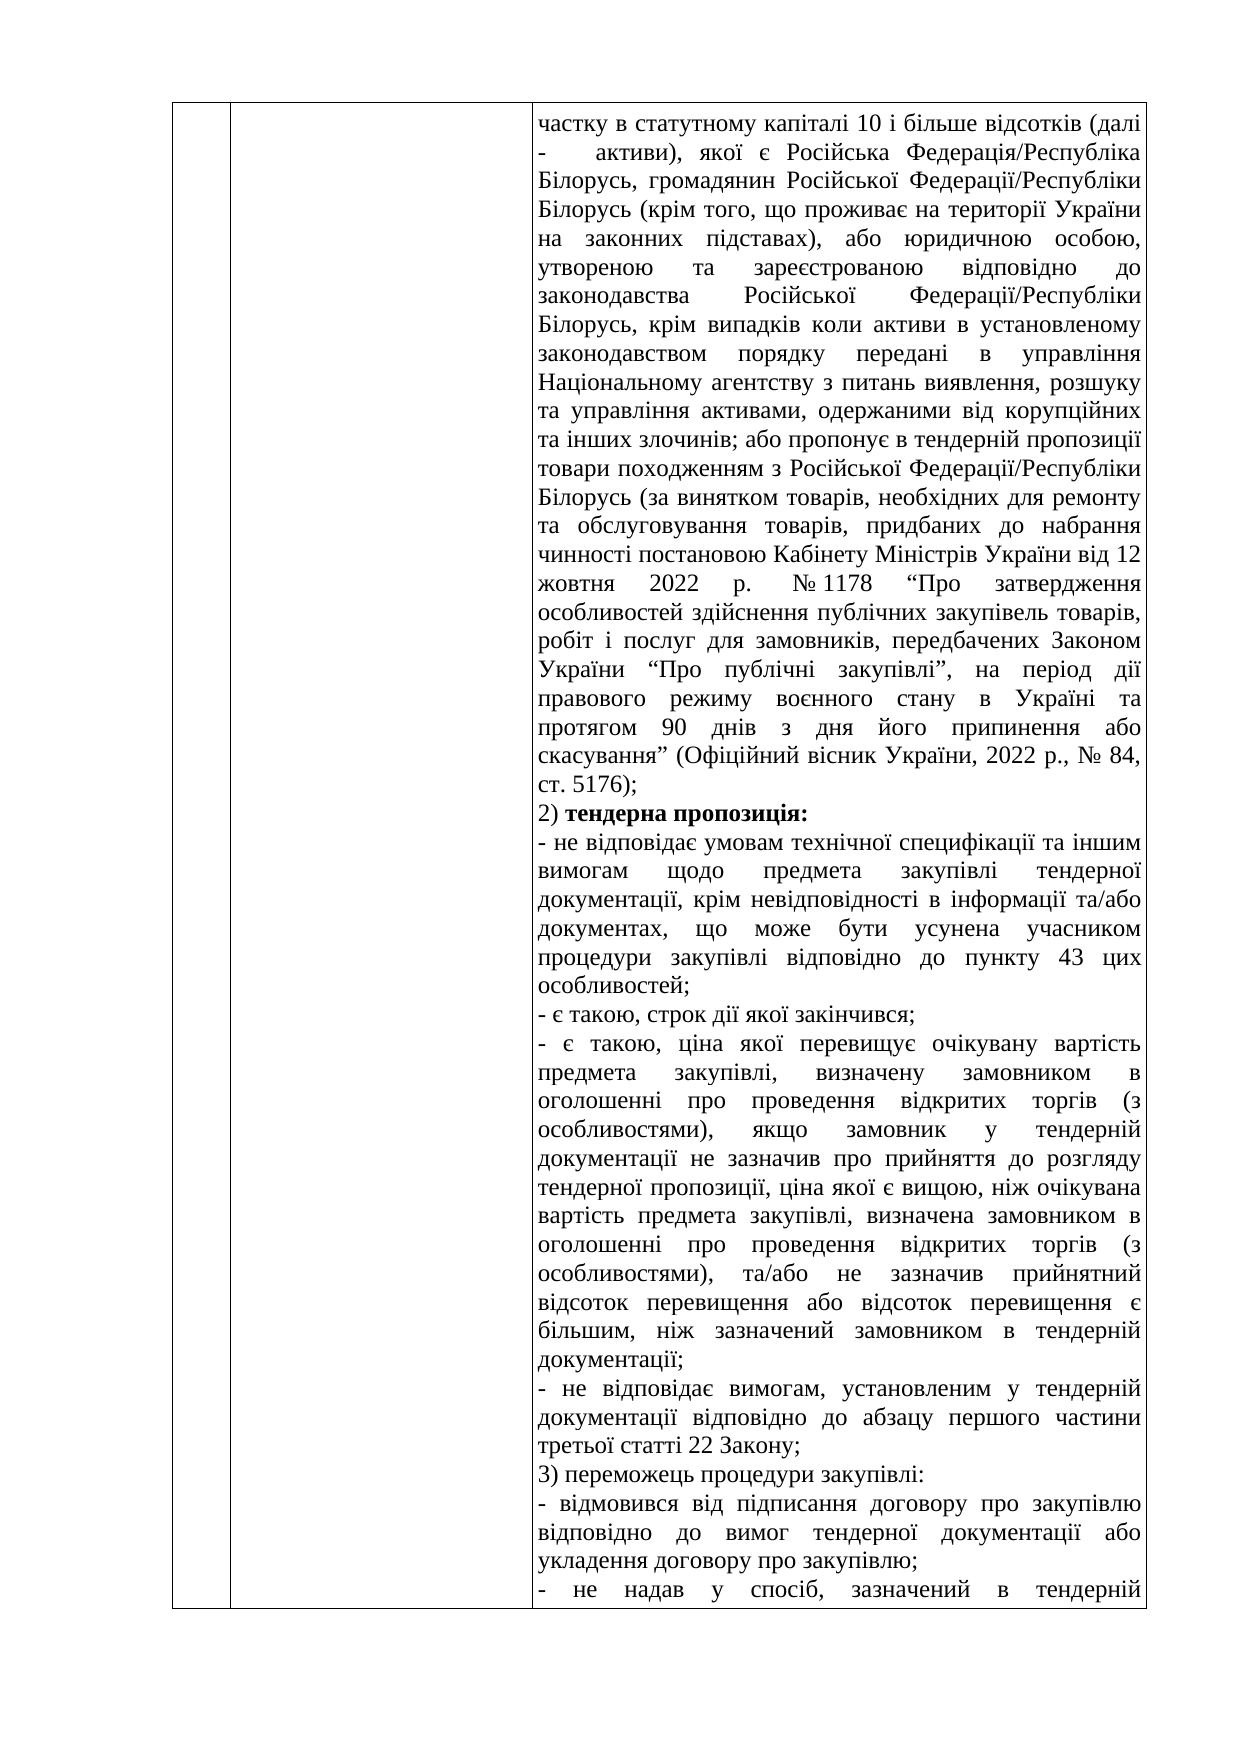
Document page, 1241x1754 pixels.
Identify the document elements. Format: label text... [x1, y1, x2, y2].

table_cell 3 [173, 103, 230, 1608]
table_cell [231, 103, 532, 1608]
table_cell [533, 103, 1146, 1608]
